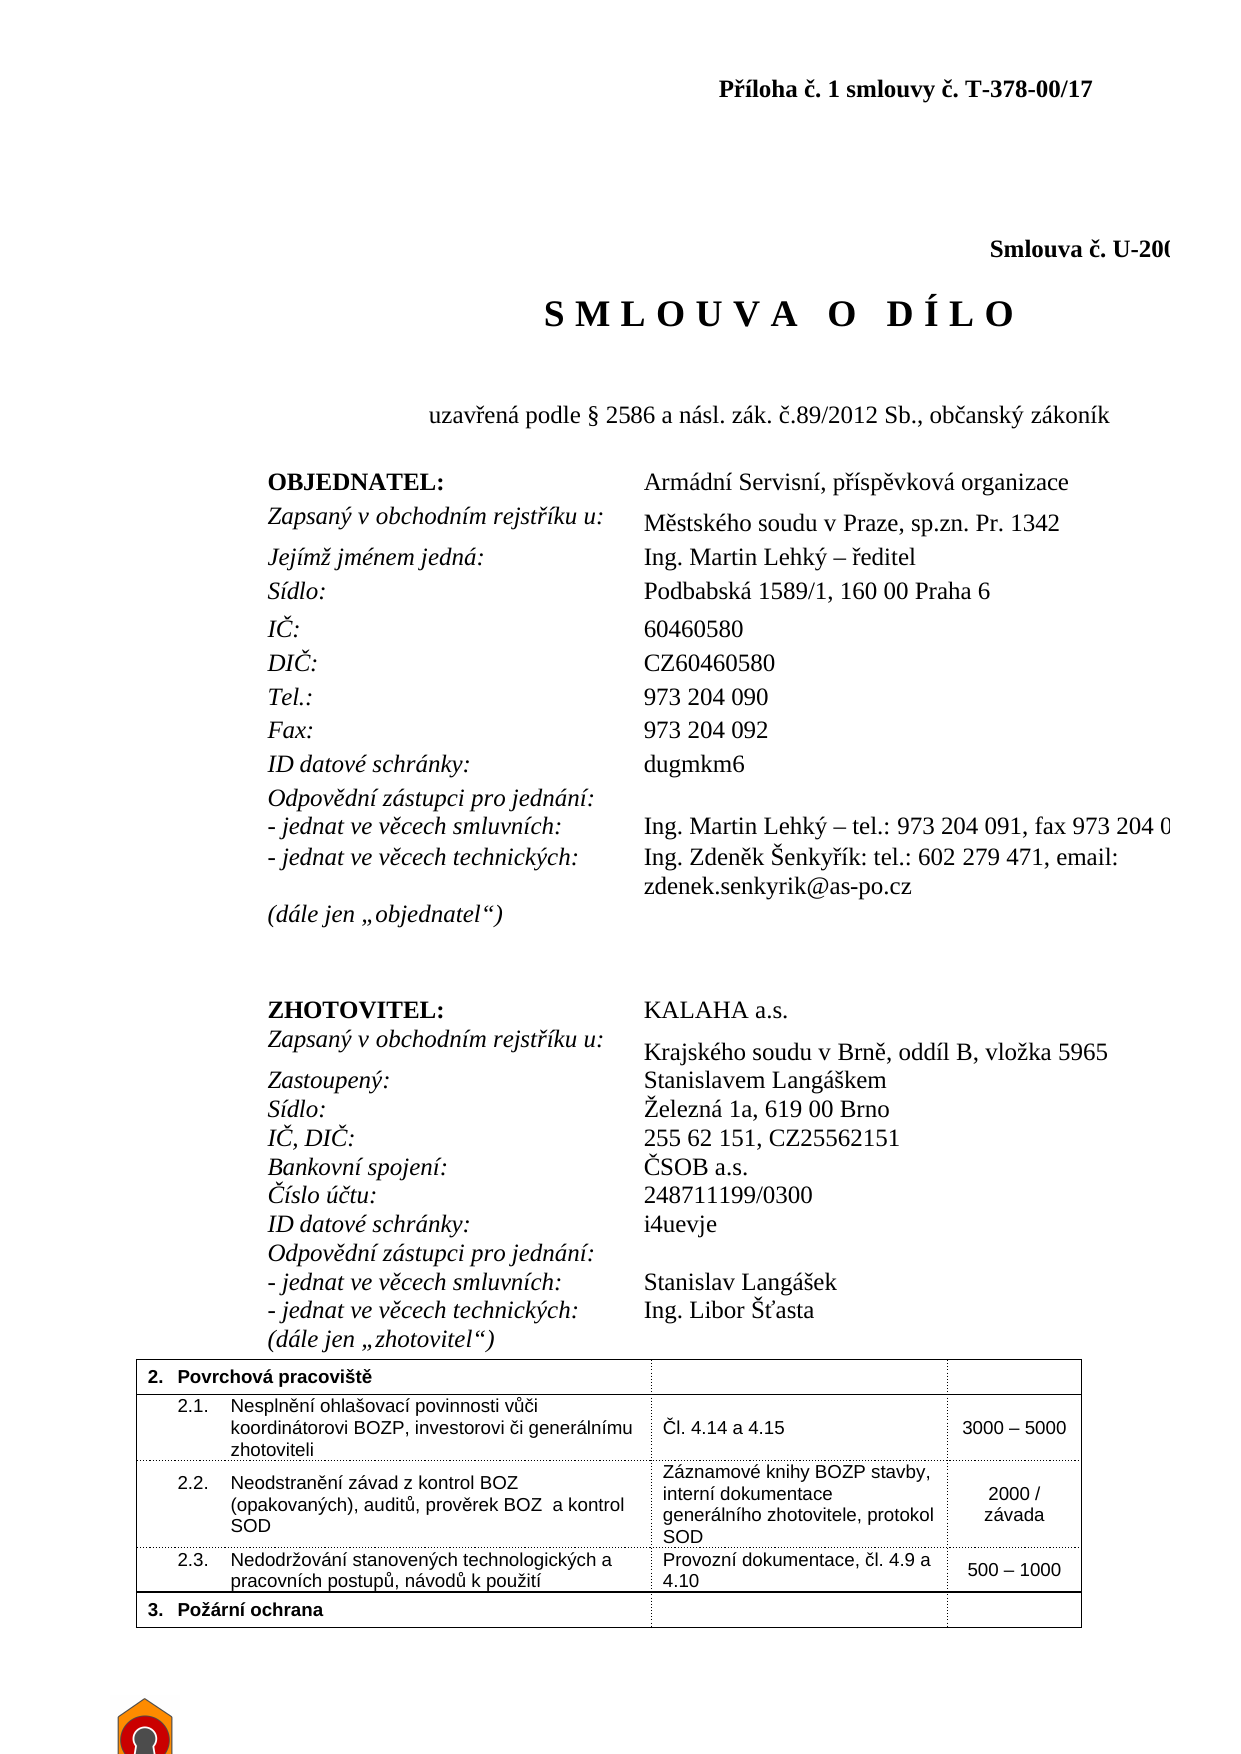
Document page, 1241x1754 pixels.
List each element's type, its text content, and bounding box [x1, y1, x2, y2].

table_cell Čl. 4.14 a 4.15 [651, 1395, 947, 1460]
table_cell Nesplnění ohlašovací povinnosti vůči koordinátorovi BOZP, investorovi či generálnímu zhotoviteli [137, 1395, 651, 1460]
picture [109, 1695, 180, 1754]
table_cell Provozní dokumentace, čl. 4.9 a 4.10 [651, 1547, 947, 1591]
table_cell 2000 / závada [947, 1460, 1081, 1547]
table_cell Požární ochrana [137, 1593, 651, 1627]
table_cell [947, 1360, 1081, 1394]
table_cell Povrchová pracoviště [137, 1360, 651, 1394]
table_cell [651, 1593, 947, 1627]
table_cell 500 – 1000 [947, 1547, 1081, 1591]
table_cell Nedodržování stanovených technologických a pracovních postupů, návodů k použití [137, 1547, 651, 1591]
table_cell [947, 1593, 1081, 1627]
table_cell 3000 – 5000 [947, 1395, 1081, 1460]
table_cell Záznamové knihy BOZP stavby, interní dokumentace generálního zhotovitele, protokol SOD [651, 1460, 947, 1547]
table_cell Neodstranění závad z kontrol BOZ (opakovaných), auditů, prověrek BOZ a kontrol SOD [137, 1460, 651, 1547]
table_cell [651, 1360, 947, 1394]
